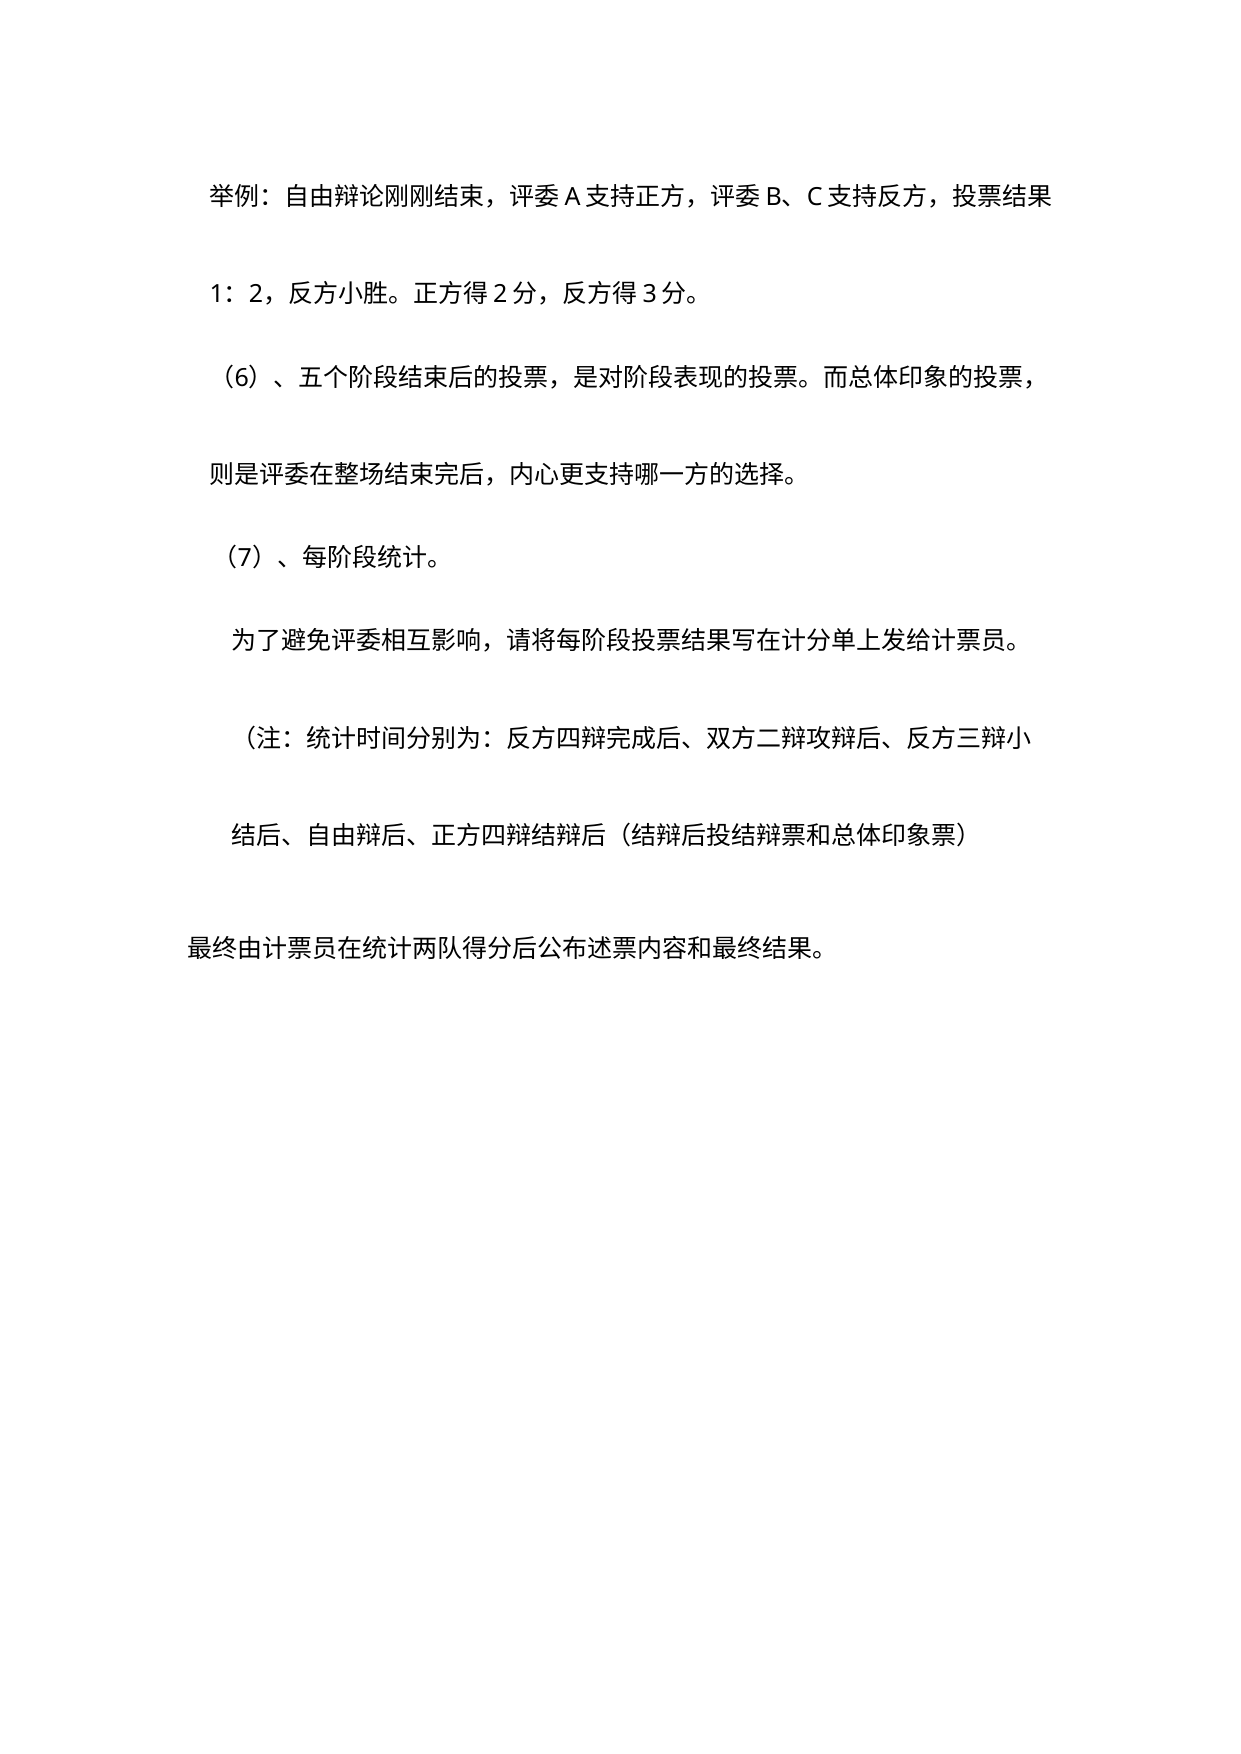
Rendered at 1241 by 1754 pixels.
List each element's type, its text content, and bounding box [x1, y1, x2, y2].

text （7）、每阶段统计。 [187, 523, 1053, 588]
text 最终由计票员在统计两队得分后公布述票内容和最终结果。 [187, 914, 1053, 979]
text （6）、五个阶段结束后的投票，是对阶段表现的投票。而总体印象的投票，则是评委在整场结束完后，内心更支持哪一方的选择。 [209, 343, 1053, 505]
text 举例：自由辩论刚刚结束，评委A支持正方，评委B、C支持反方，投票结果1：2，反方小胜。正方得2分，反方得3分。 [209, 162, 1053, 324]
text 为了避免评委相互影响，请将每阶段投票结果写在计分单上发给计票员。（注：统计时间分别为：反方四辩完成后、双方二辩攻辩后、反方三辩小 结后、自由辩后、正方四辩结辩后（结辩后投结辩票和总体印象票） [231, 606, 1053, 866]
